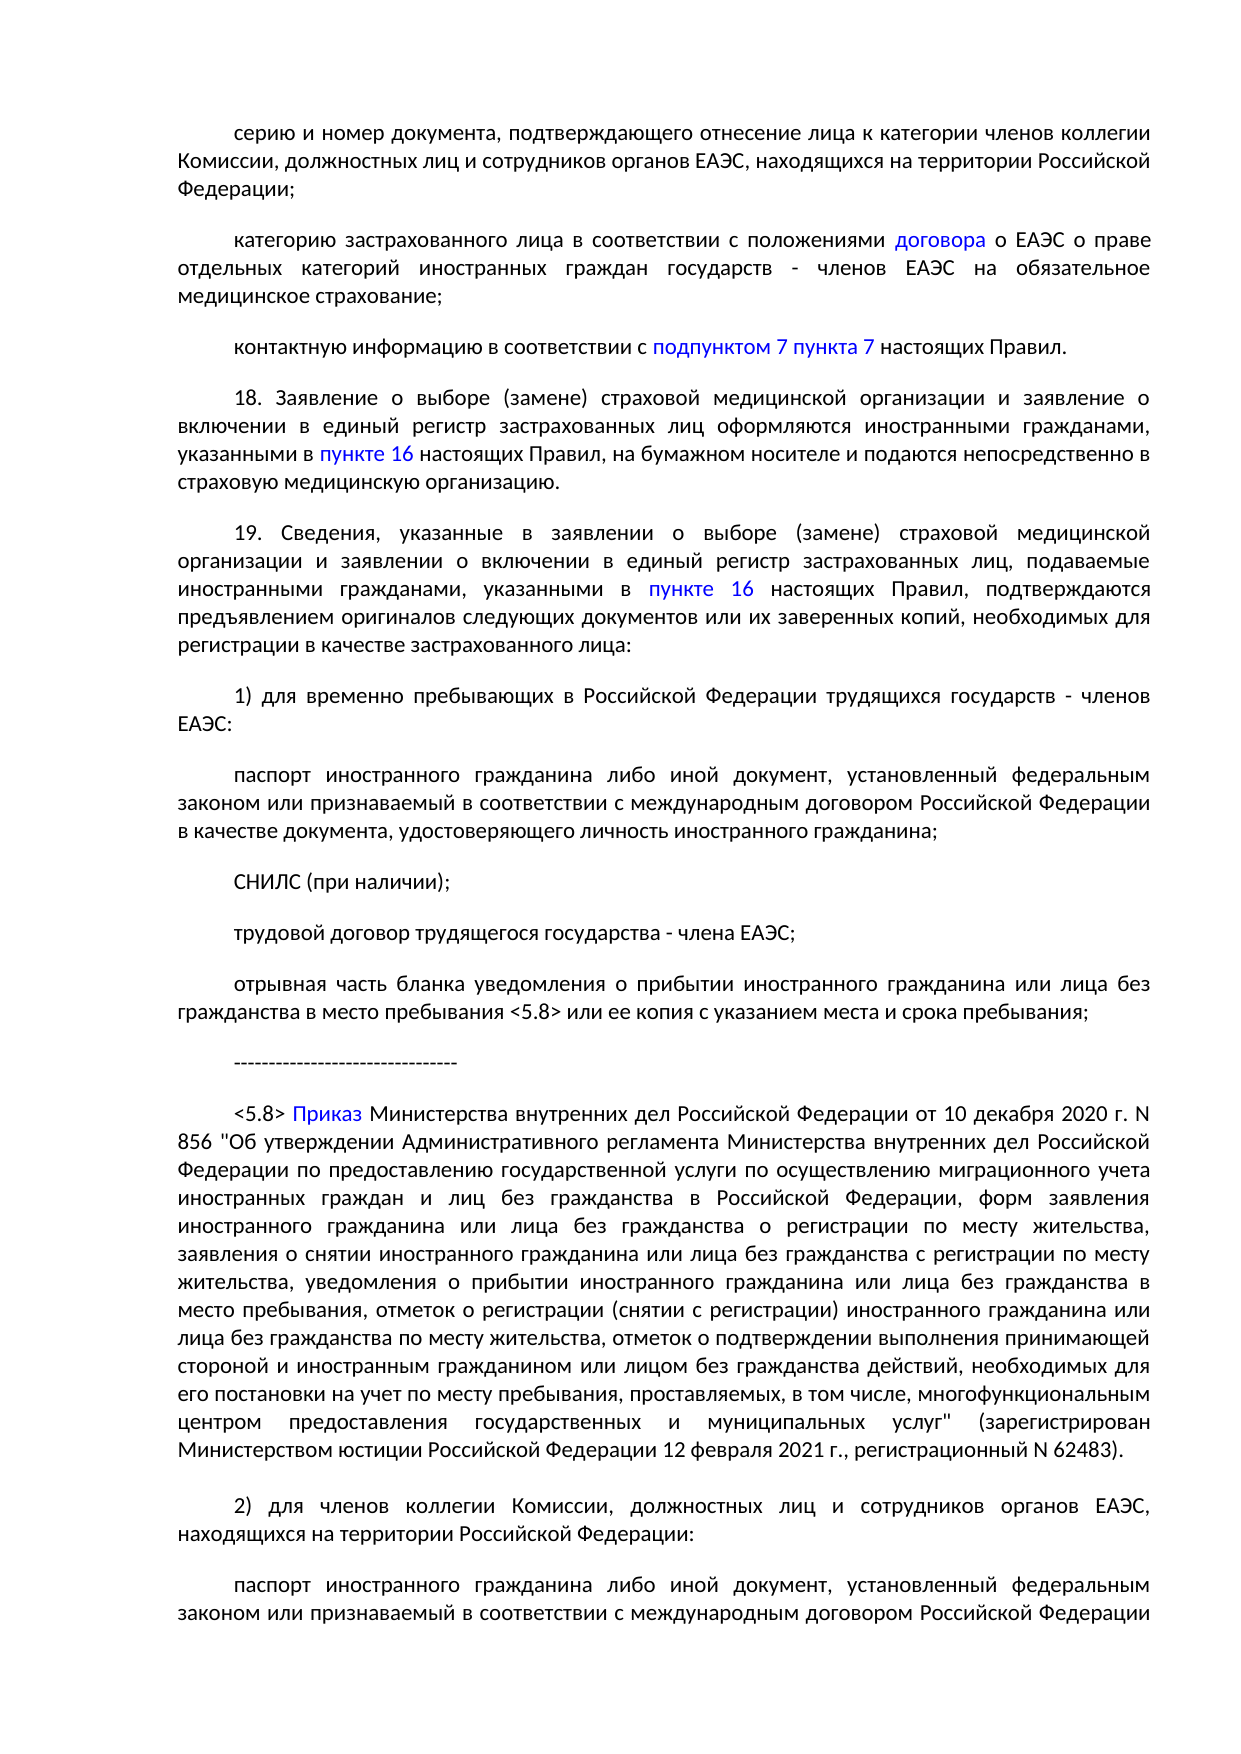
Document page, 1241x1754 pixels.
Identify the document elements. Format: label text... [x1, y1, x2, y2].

text 19. Сведения, указанные в заявлении о выборе (замене) страховой медицинской организации и заявлении о включении в единый регистр застрахованных лиц, подаваемые иностранными гражданами, указанными в пункте 16 настоящих Правил, подтверждаются предъявлением оригиналов следующих документов или их заверенных копий, необходимых для регистрации в качестве застрахованного лица: [177, 518, 1152, 658]
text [177, 1570, 1152, 1626]
text <5.8> Приказ Министерства внутренних дел Российской Федерации от 10 декабря 2020 г. N 856 "Об утверждении Административного регламента Министерства внутренних дел Российской Федерации по предоставлению государственной услуги по осуществлению миграционного учета иностранных граждан и лиц без гражданства в Российской Федерации, форм заявления иностранного гражданина или лица без гражданства о регистрации по месту жительства, заявления о снятии иностранного гражданина или лица без гражданства с регистрации по месту жительства, уведомления о прибытии иностранного гражданина или лица без гражданства в место пребывания, отметок о регистрации (снятии с регистрации) иностранного гражданина или лица без гражданства по месту жительства, отметок о подтверждении выполнения принимающей стороной и иностранным гражданином или лицом без гражданства действий, необходимых для его постановки на учет по месту пребывания, проставляемых, в том числе, многофункциональным центром предоставления государственных и муниципальных услуг" (зарегистрирован Министерством юстиции Российской Федерации 12 февраля 2021 г., регистрационный N 62483). [177, 1099, 1152, 1463]
text отрывная часть бланка уведомления о прибытии иностранного гражданина или лица без гражданства в место пребывания <5.8> или ее копия с указанием места и срока пребывания; [177, 969, 1152, 1025]
text 18. Заявление о выборе (замене) страховой медицинской организации и заявление о включении в единый регистр застрахованных лиц оформляются иностранными гражданами, указанными в пункте 16 настоящих Правил, на бумажном носителе и подаются непосредственно в страховую медицинскую организацию. [177, 383, 1152, 495]
text серию и номер документа, подтверждающего отнесение лица к категории членов коллегии Комиссии, должностных лиц и сотрудников органов ЕАЭС, находящихся на территории Российской Федерации; [177, 118, 1152, 202]
text трудовой договор трудящегося государства - члена ЕАЭС; [177, 918, 1152, 946]
text СНИЛС (при наличии); [177, 867, 1152, 895]
text -------------------------------- [177, 1048, 1152, 1076]
text 2) для членов коллегии Комиссии, должностных лиц и сотрудников органов ЕАЭС, находящихся на территории Российской Федерации: [177, 1491, 1152, 1547]
text контактную информацию в соответствии с подпунктом 7 пункта 7 настоящих Правил. [177, 332, 1152, 360]
text категорию застрахованного лица в соответствии с положениями договора о ЕАЭС о праве отдельных категорий иностранных граждан государств - членов ЕАЭС на обязательное медицинское страхование; [177, 225, 1152, 309]
text 1) для временно пребывающих в Российской Федерации трудящихся государств - членов ЕАЭС: [177, 681, 1152, 737]
